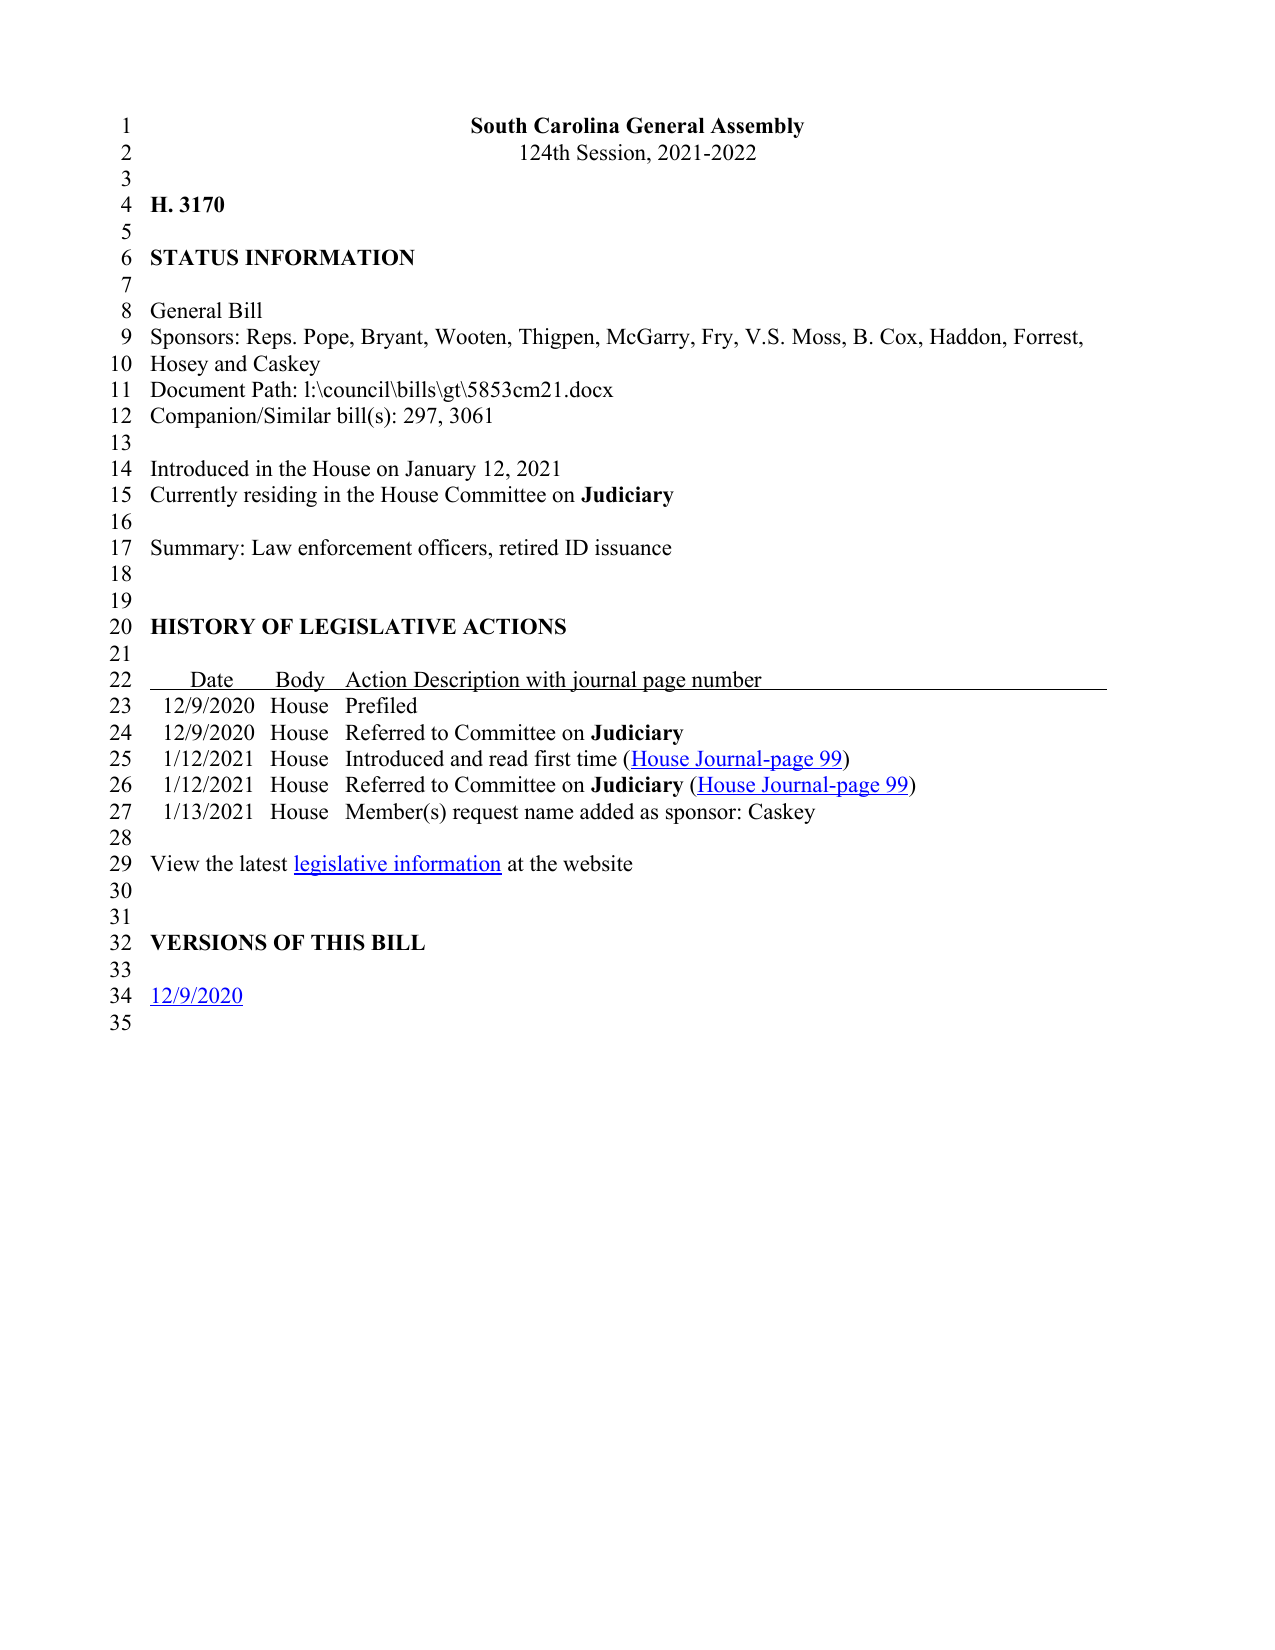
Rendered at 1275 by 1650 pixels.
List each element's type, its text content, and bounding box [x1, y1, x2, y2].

text 124th Session, 2021-2022 [150, 139, 1125, 165]
text Introduced in the House on January 12, 2021 [150, 455, 1125, 481]
text South Carolina General Assembly [150, 112, 1125, 139]
text 12/9/2020 [150, 982, 1125, 1008]
text HISTORY OF LEGISLATIVE ACTIONS [150, 613, 1125, 639]
text H. 3170 [150, 192, 1125, 218]
text Date Body Action Description with journal page number [150, 666, 1125, 692]
text View the latest legislative information at the website [150, 850, 1125, 877]
text 1/13/2021 House Member(s) request name added as sponsor: Caskey [150, 798, 1125, 824]
text Summary: Law enforcement officers, retired ID issuance [150, 534, 1125, 561]
text 12/9/2020 House Prefiled [150, 692, 1125, 719]
text Document Path: l:\council\bills\gt\5853cm21.docx [150, 376, 1125, 402]
text VERSIONS OF THIS BILL [150, 929, 1125, 956]
text 1/12/2021 House Referred to Committee on Judiciary (House Journal-page 99) [150, 771, 1125, 798]
text 1/12/2021 House Introduced and read first time (House Journal-page 99) [150, 745, 1125, 771]
text General Bill [150, 297, 1125, 323]
text Sponsors: Reps. Pope, Bryant, Wooten, Thigpen, McGarry, Fry, V.S. Moss, B. Cox, Haddon, Forrest, Hosey and Caskey [150, 323, 1125, 376]
text Currently residing in the House Committee on Judiciary [150, 481, 1125, 508]
text 12/9/2020 House Referred to Committee on Judiciary [150, 719, 1125, 745]
text STATUS INFORMATION [150, 244, 1125, 271]
text Companion/Similar bill(s): 297, 3061 [150, 402, 1125, 429]
